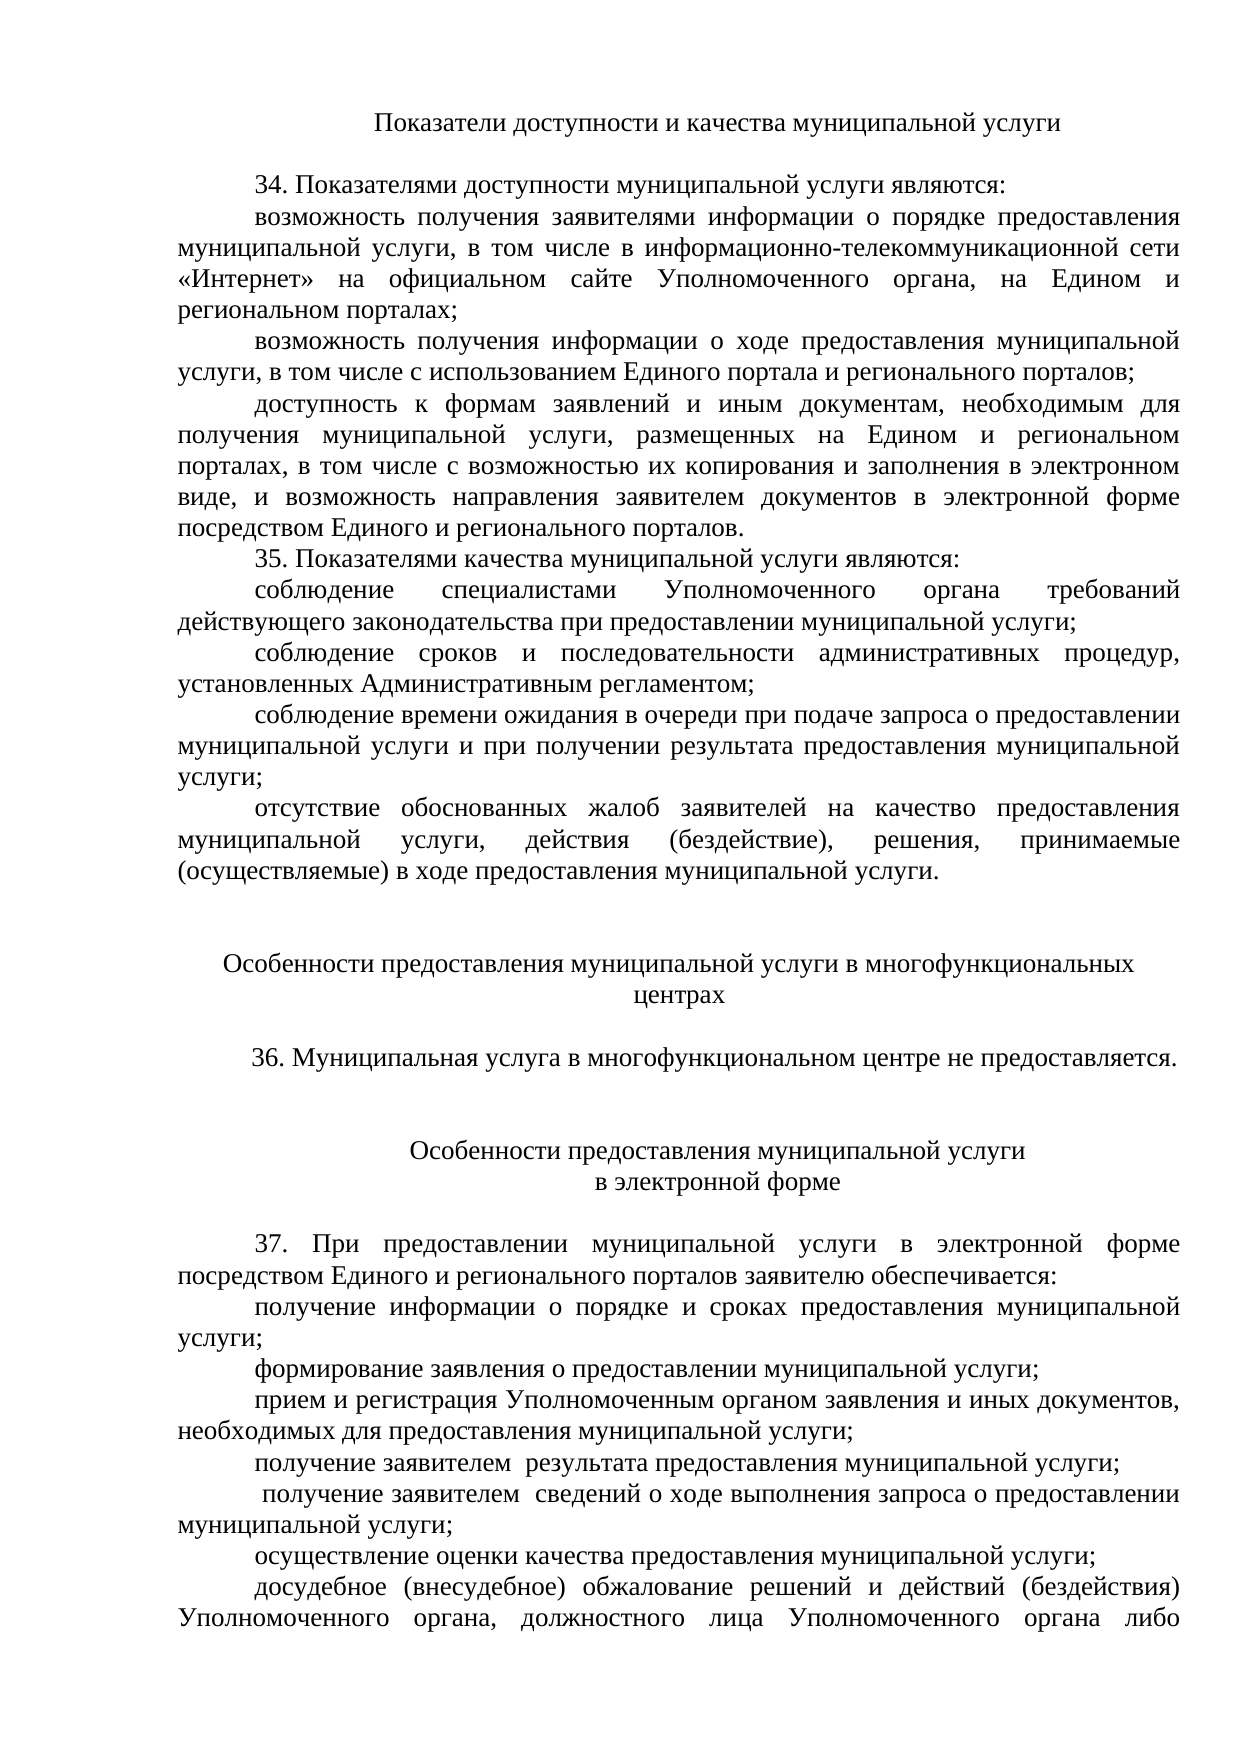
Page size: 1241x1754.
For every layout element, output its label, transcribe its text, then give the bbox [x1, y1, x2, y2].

text в электронной форме [177, 1165, 1181, 1196]
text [177, 1570, 1181, 1632]
text прием и регистрация Уполномоченным органом заявления и иных документов, необходимых для предоставления муниципальной услуги; [177, 1383, 1181, 1446]
text 37. При предоставлении муниципальной услуги в электронной форме посредством Единого и регионального порталов заявителю обеспечивается: [177, 1228, 1181, 1290]
text соблюдение сроков и последовательности административных процедур, установленных Административным регламентом; [177, 636, 1181, 698]
text возможность получения заявителями информации о порядке предоставления муниципальной услуги, в том числе в информационно-телекоммуникационной сети «Интернет» на официальном сайте Уполномоченного органа, на Едином и региональном порталах; [177, 200, 1181, 324]
text отсутствие обоснованных жалоб заявителей на качество предоставления муниципальной услуги, действия (бездействие), решения, принимаемые (осуществляемые) в ходе предоставления муниципальной услуги. [177, 792, 1181, 885]
text формирование заявления о предоставлении муниципальной услуги; [177, 1352, 1181, 1383]
text доступность к формам заявлений и иным документам, необходимым для получения муниципальной услуги, размещенных на Едином и региональном порталах, в том числе с возможностью их копирования и заполнения в электронном виде, и возможность направления заявителем документов в электронной форме посредством Единого и регионального порталов. [177, 387, 1181, 542]
text осуществление оценки качества предоставления муниципальной услуги; [177, 1539, 1181, 1570]
text 36. Муниципальная услуга в многофункциональном центре не предоставляется. [177, 1041, 1181, 1072]
text соблюдение специалистами Уполномоченного органа требований действующего законодательства при предоставлении муниципальной услуги; [177, 573, 1181, 636]
text Особенности предоставления муниципальной услуги [177, 1134, 1181, 1165]
text получение заявителем результата предоставления муниципальной услуги; [177, 1446, 1181, 1477]
text получение информации о порядке и сроках предоставления муниципальной услуги; [177, 1290, 1181, 1352]
text 34. Показателями доступности муниципальной услуги являются: [177, 169, 1181, 200]
text получение заявителем сведений о ходе выполнения запроса о предоставлении муниципальной услуги; [177, 1477, 1181, 1539]
text возможность получения информации о ходе предоставления муниципальной услуги, в том числе с использованием Единого портала и регионального порталов; [177, 324, 1181, 387]
text соблюдение времени ожидания в очереди при подаче запроса о предоставлении муниципальной услуги и при получении результата предоставления муниципальной услуги; [177, 698, 1181, 792]
text Показатели доступности и качества муниципальной услуги [177, 106, 1181, 137]
text Особенности предоставления муниципальной услуги в многофункциональных центрах [177, 947, 1181, 1009]
text 35. Показателями качества муниципальной услуги являются: [177, 542, 1181, 573]
